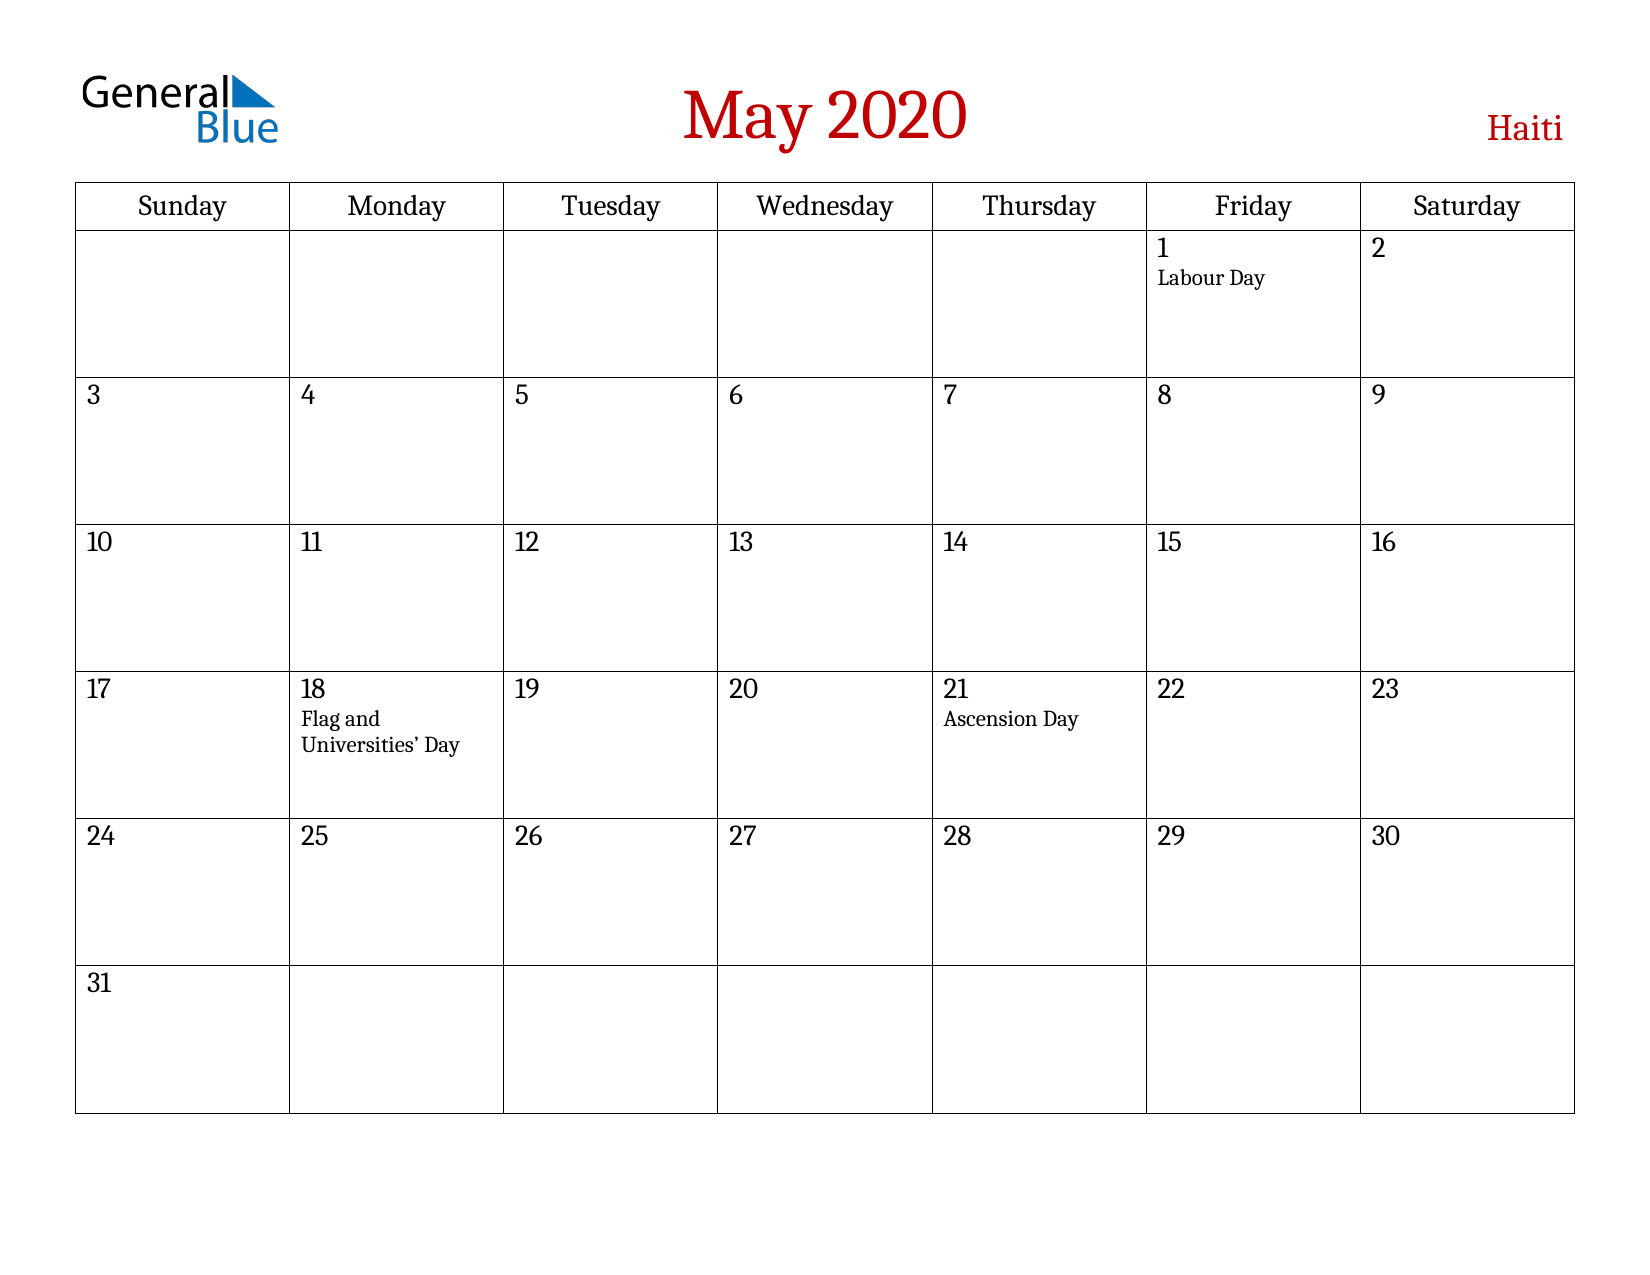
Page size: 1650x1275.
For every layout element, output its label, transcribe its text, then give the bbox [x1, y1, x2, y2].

table_cell 11 [290, 525, 503, 559]
table_cell Labour Day [1147, 265, 1360, 377]
table_cell [933, 231, 1146, 264]
table_cell [504, 559, 717, 671]
table_cell [718, 559, 932, 671]
table_cell 18 [290, 672, 503, 706]
table_cell [504, 966, 717, 1000]
table_header [76, 75, 503, 182]
table_cell [504, 1000, 717, 1112]
table_cell [290, 231, 503, 264]
table_cell 16 [1361, 525, 1574, 559]
table_cell [1361, 1000, 1574, 1112]
table_cell 8 [1147, 378, 1360, 412]
table_cell [1361, 706, 1574, 818]
table_cell [1147, 853, 1360, 965]
table_cell [1361, 853, 1574, 965]
table_cell [76, 231, 289, 264]
table_cell 24 [76, 819, 289, 853]
table_cell [718, 231, 932, 264]
table_cell 10 [76, 525, 289, 559]
table_cell [933, 265, 1146, 377]
table_cell [718, 1000, 932, 1112]
table_cell [1147, 966, 1360, 1000]
table_cell Friday [1147, 183, 1360, 230]
table_cell [1361, 559, 1574, 671]
table_cell [718, 265, 932, 377]
table_cell [718, 853, 932, 965]
table_cell [718, 706, 932, 818]
table_cell 13 [718, 525, 932, 559]
table_cell 15 [1147, 525, 1360, 559]
table_cell 5 [504, 378, 717, 412]
table_cell [718, 966, 932, 1000]
table_cell 23 [1361, 672, 1574, 706]
table_cell 9 [1361, 378, 1574, 412]
table_cell [76, 853, 289, 965]
table_cell [290, 559, 503, 671]
table_cell 29 [1147, 819, 1360, 853]
table_cell [1147, 1000, 1360, 1112]
table_cell [1147, 412, 1360, 524]
table_cell Thursday [933, 183, 1146, 230]
table_cell [933, 1000, 1146, 1112]
table_cell [76, 706, 289, 818]
table_cell [933, 966, 1146, 1000]
table_cell Sunday [76, 183, 289, 230]
table_cell 17 [76, 672, 289, 706]
table_cell [76, 1000, 289, 1112]
table_cell [290, 412, 503, 524]
table_cell [504, 706, 717, 818]
table_cell [76, 559, 289, 671]
table_cell [290, 853, 503, 965]
table_cell 26 [504, 819, 717, 853]
table_cell [933, 412, 1146, 524]
table_cell [1361, 265, 1574, 377]
table_cell [933, 853, 1146, 965]
table_cell 4 [290, 378, 503, 412]
table_cell Monday [290, 183, 503, 230]
table_cell 27 [718, 819, 932, 853]
table_cell [290, 1000, 503, 1112]
table_cell 30 [1361, 819, 1574, 853]
table_cell [290, 966, 503, 1000]
table_cell Tuesday [504, 183, 717, 230]
table_cell 14 [933, 525, 1146, 559]
table_cell [1361, 412, 1574, 524]
table_cell [1361, 966, 1574, 1000]
table_cell [504, 231, 717, 264]
table_cell [933, 559, 1146, 671]
table_cell [76, 265, 289, 377]
table_cell [1147, 559, 1360, 671]
table_cell 1 [1147, 231, 1360, 264]
picture [82, 75, 278, 143]
table_cell 3 [76, 378, 289, 412]
table_cell 21 [933, 672, 1146, 706]
table_cell Saturday [1361, 183, 1574, 230]
table_cell [718, 412, 932, 524]
table_cell 2 [1361, 231, 1574, 264]
table_cell [290, 265, 503, 377]
table_cell [1147, 706, 1360, 818]
table_cell Wednesday [718, 183, 932, 230]
table_cell 19 [504, 672, 717, 706]
table_cell [504, 412, 717, 524]
table_cell 7 [933, 378, 1146, 412]
table_header Haiti [1146, 75, 1574, 182]
table_cell Flag and Universities’ Day [290, 706, 503, 818]
table_cell [504, 853, 717, 965]
table_cell 28 [933, 819, 1146, 853]
table_cell 31 [76, 966, 289, 1000]
table_cell 12 [504, 525, 717, 559]
table_cell [76, 412, 289, 524]
table_cell [504, 265, 717, 377]
table_cell 25 [290, 819, 503, 853]
table_cell 6 [718, 378, 932, 412]
table_cell 20 [718, 672, 932, 706]
table_cell 22 [1147, 672, 1360, 706]
table_cell Ascension Day [933, 706, 1146, 818]
table_header May 2020 [504, 75, 1146, 182]
